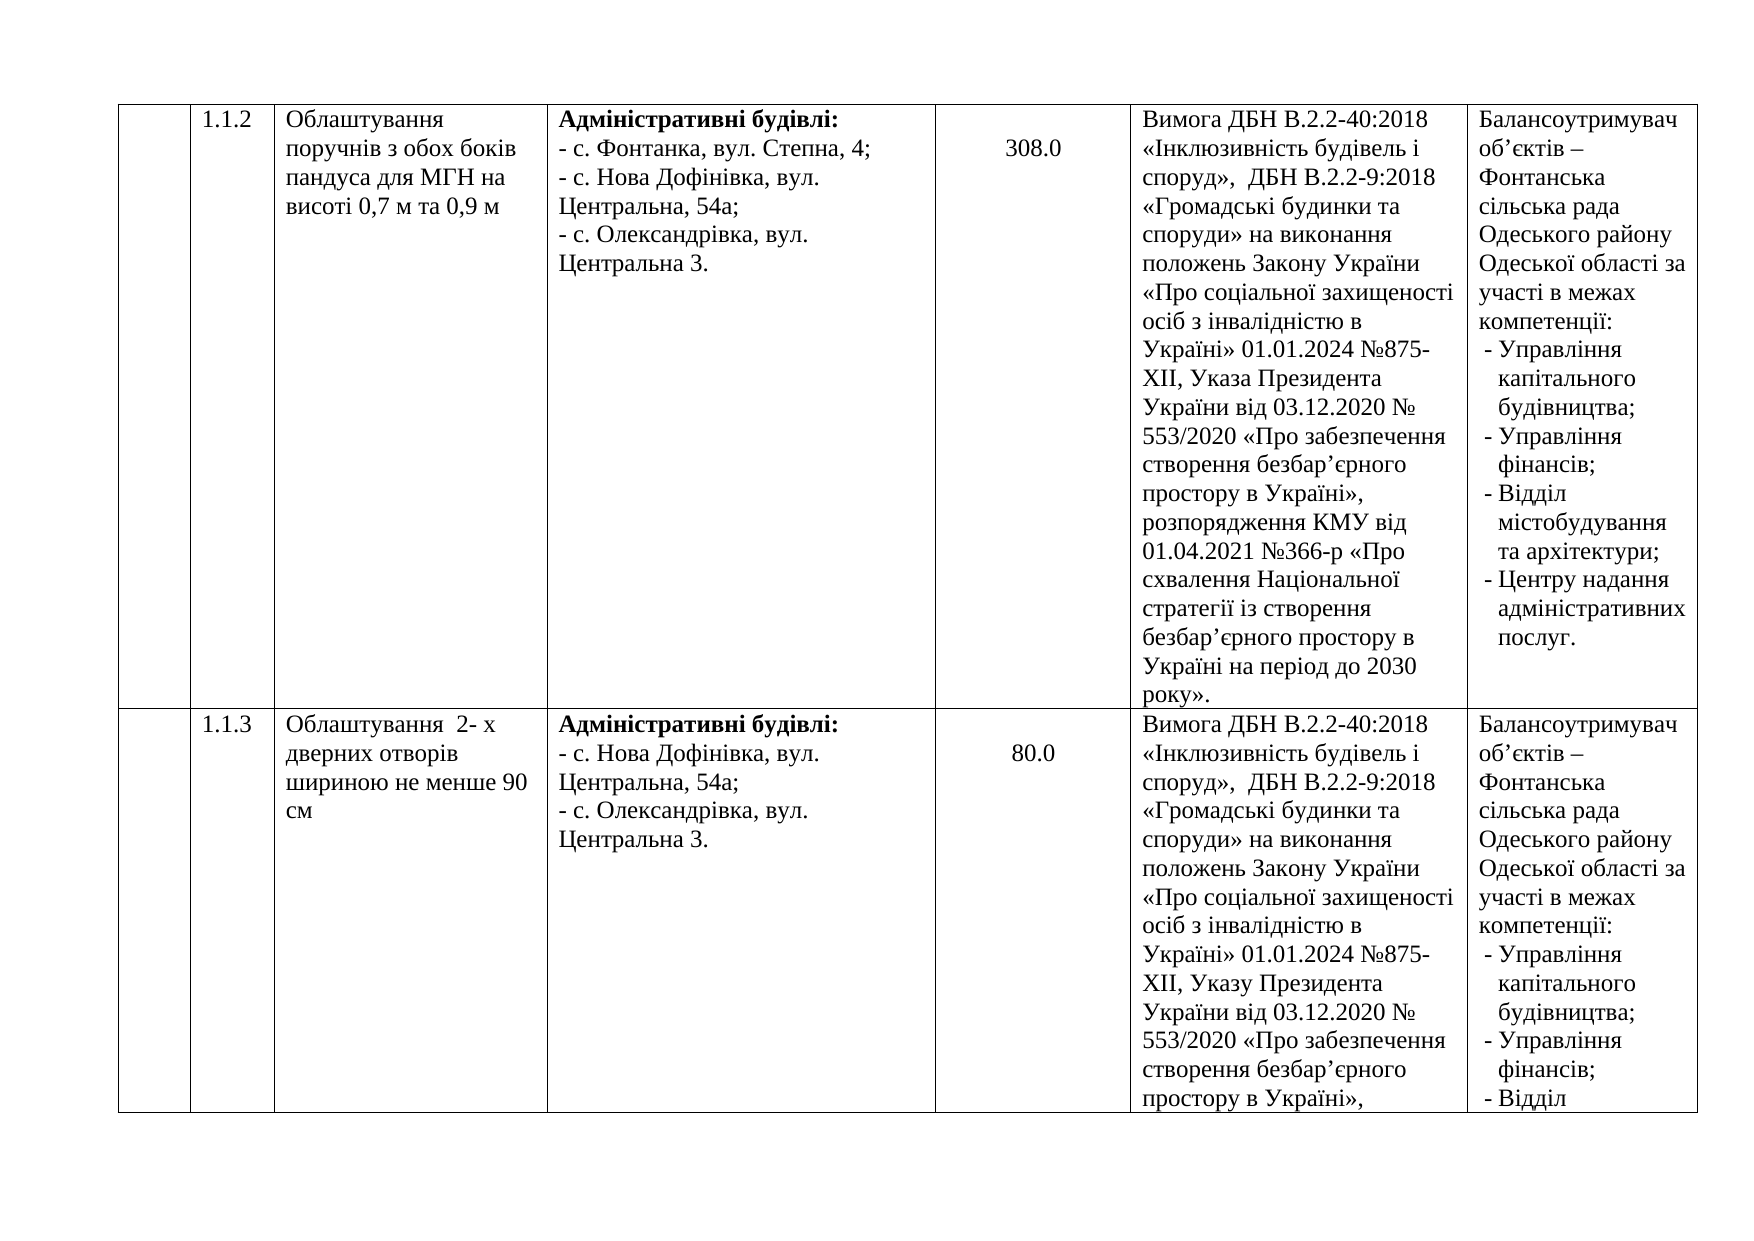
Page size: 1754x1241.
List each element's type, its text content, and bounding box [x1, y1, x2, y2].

table_cell 1.1.2 [191, 105, 274, 708]
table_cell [1131, 709, 1467, 1112]
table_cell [548, 709, 935, 1112]
table_cell 308.0 [936, 105, 1130, 708]
table_cell 80.0 [936, 709, 1130, 1112]
table_cell [119, 709, 190, 1112]
table_cell 1.1.3 [191, 709, 274, 1112]
table_cell Облаштування поручнів з обох боків пандуса для МГН на висоті 0,7 м та 0,9 м [275, 105, 547, 708]
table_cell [1468, 105, 1697, 708]
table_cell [548, 105, 935, 708]
table_cell Вимога ДБН В.2.2-40:2018 «Інклюзивність будівель і споруд», ДБН В.2.2-9:2018 «Громадські будинки та споруди» на виконання положень Закону України «Про соціальної захищеності осіб з інвалідністю в Україні» 01.01.2024 №875-XII, Указа Президента України від 03.12.2020 № 553/2020 «Про забезпечення створення безбар’єрного простору в Україні», розпорядження КМУ від 01.04.2021 №366-р «Про схвалення Національної стратегії із створення безбар’єрного простору в Україні на період до 2030 року». [1131, 105, 1467, 708]
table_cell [1468, 709, 1697, 1112]
table_cell [119, 105, 190, 708]
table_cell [275, 709, 547, 1112]
